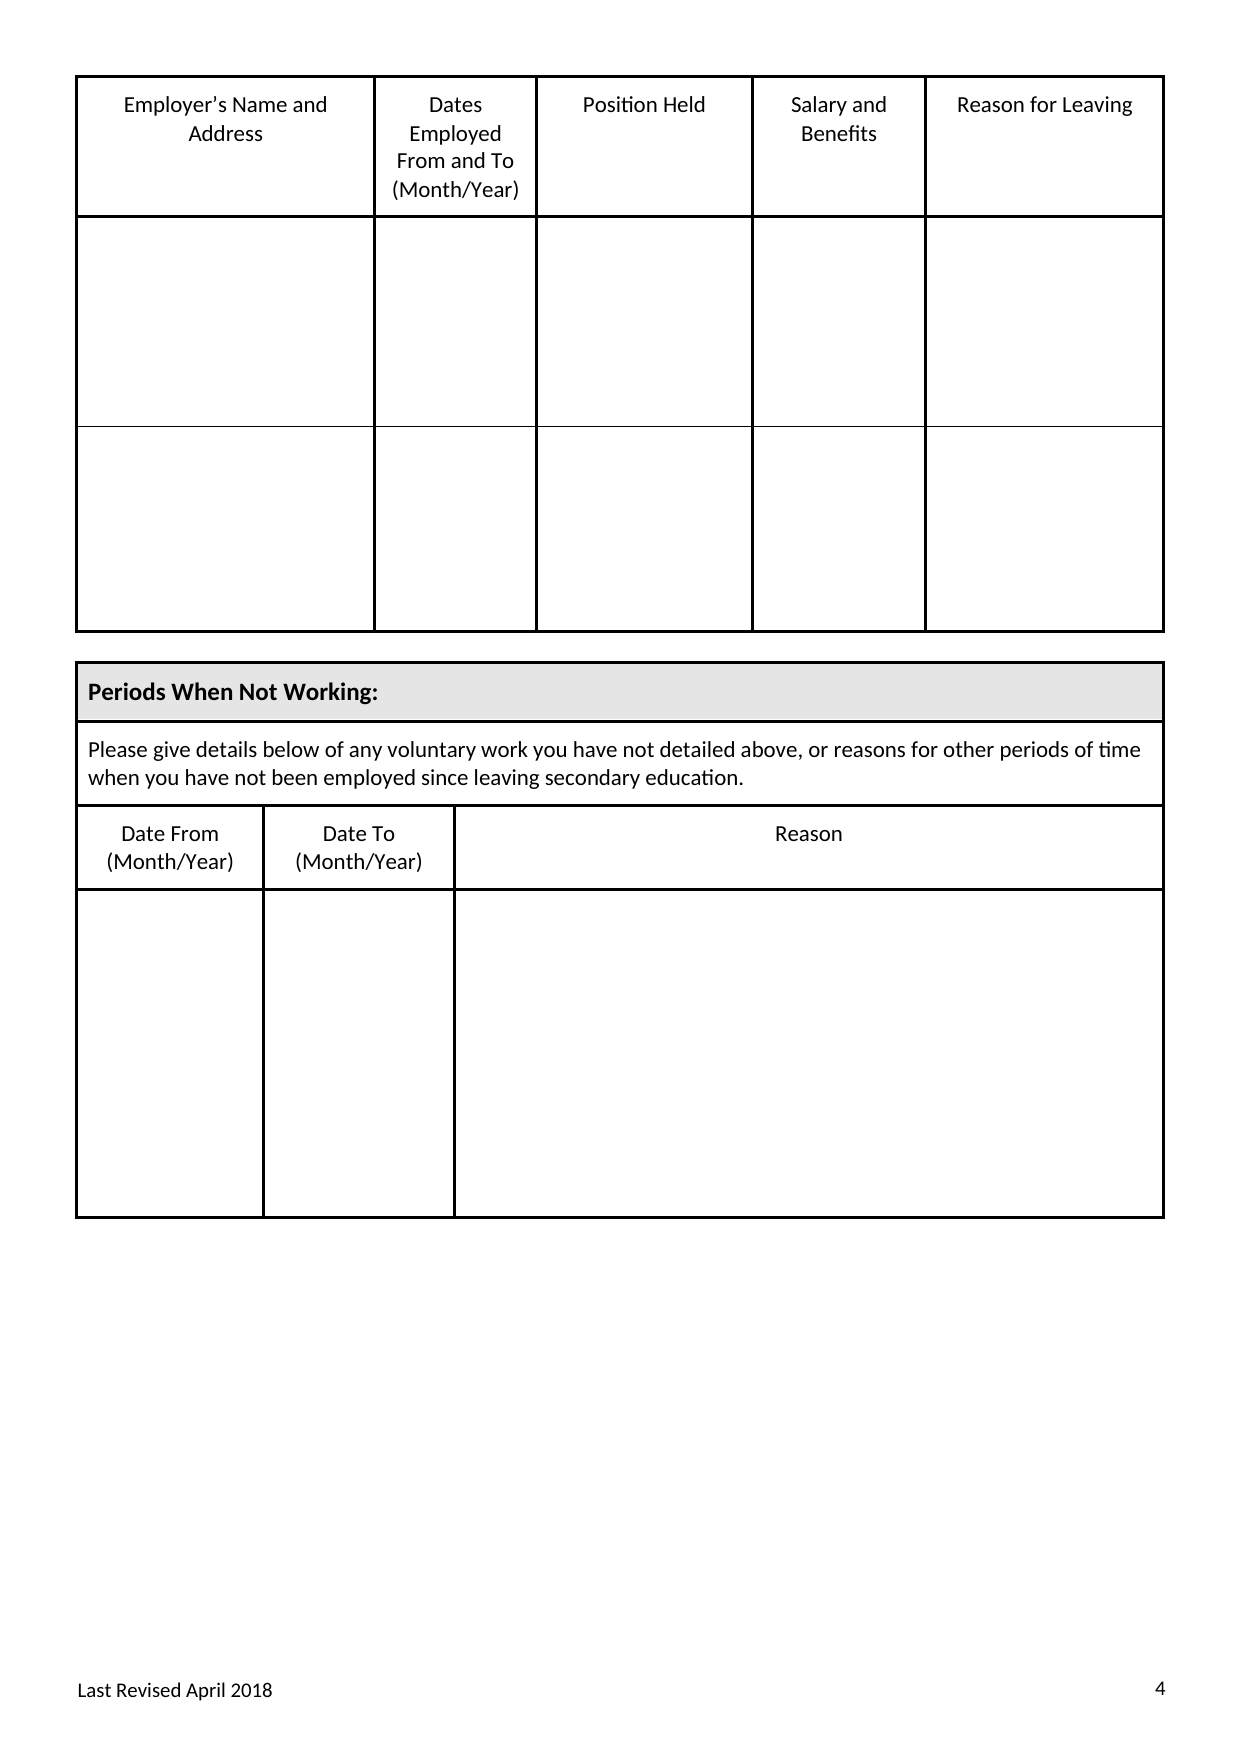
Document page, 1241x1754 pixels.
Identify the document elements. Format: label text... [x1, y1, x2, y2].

table_header Salary and Benefits [754, 78, 924, 215]
table_cell [456, 891, 1162, 1216]
table_cell [78, 427, 373, 630]
table_cell [376, 427, 535, 630]
table_cell Date To (Month/Year) [265, 807, 453, 888]
table_cell Reason [456, 807, 1162, 888]
table_cell [538, 427, 751, 630]
table_cell [754, 218, 924, 426]
table_cell [78, 218, 373, 426]
table_cell Date From (Month/Year) [78, 807, 262, 888]
table_cell [376, 218, 535, 426]
table_header Employer’s Name and Address [78, 78, 373, 215]
table_header Reason for Leaving [927, 78, 1162, 215]
table_header Periods When Not Working: [78, 664, 1162, 719]
table_cell [78, 891, 262, 1216]
table_header Position Held [538, 78, 751, 215]
table_cell [927, 427, 1162, 630]
table_cell Please give details below of any voluntary work you have not detailed above, or reasons for other periods of time when you have not been employed since leaving secondary education. [78, 723, 1162, 804]
table_cell [538, 218, 751, 426]
table_cell [754, 427, 924, 630]
table_cell [927, 218, 1162, 426]
table_header Dates Employed From and To (Month/Year) [376, 78, 535, 215]
table_cell [265, 891, 453, 1216]
